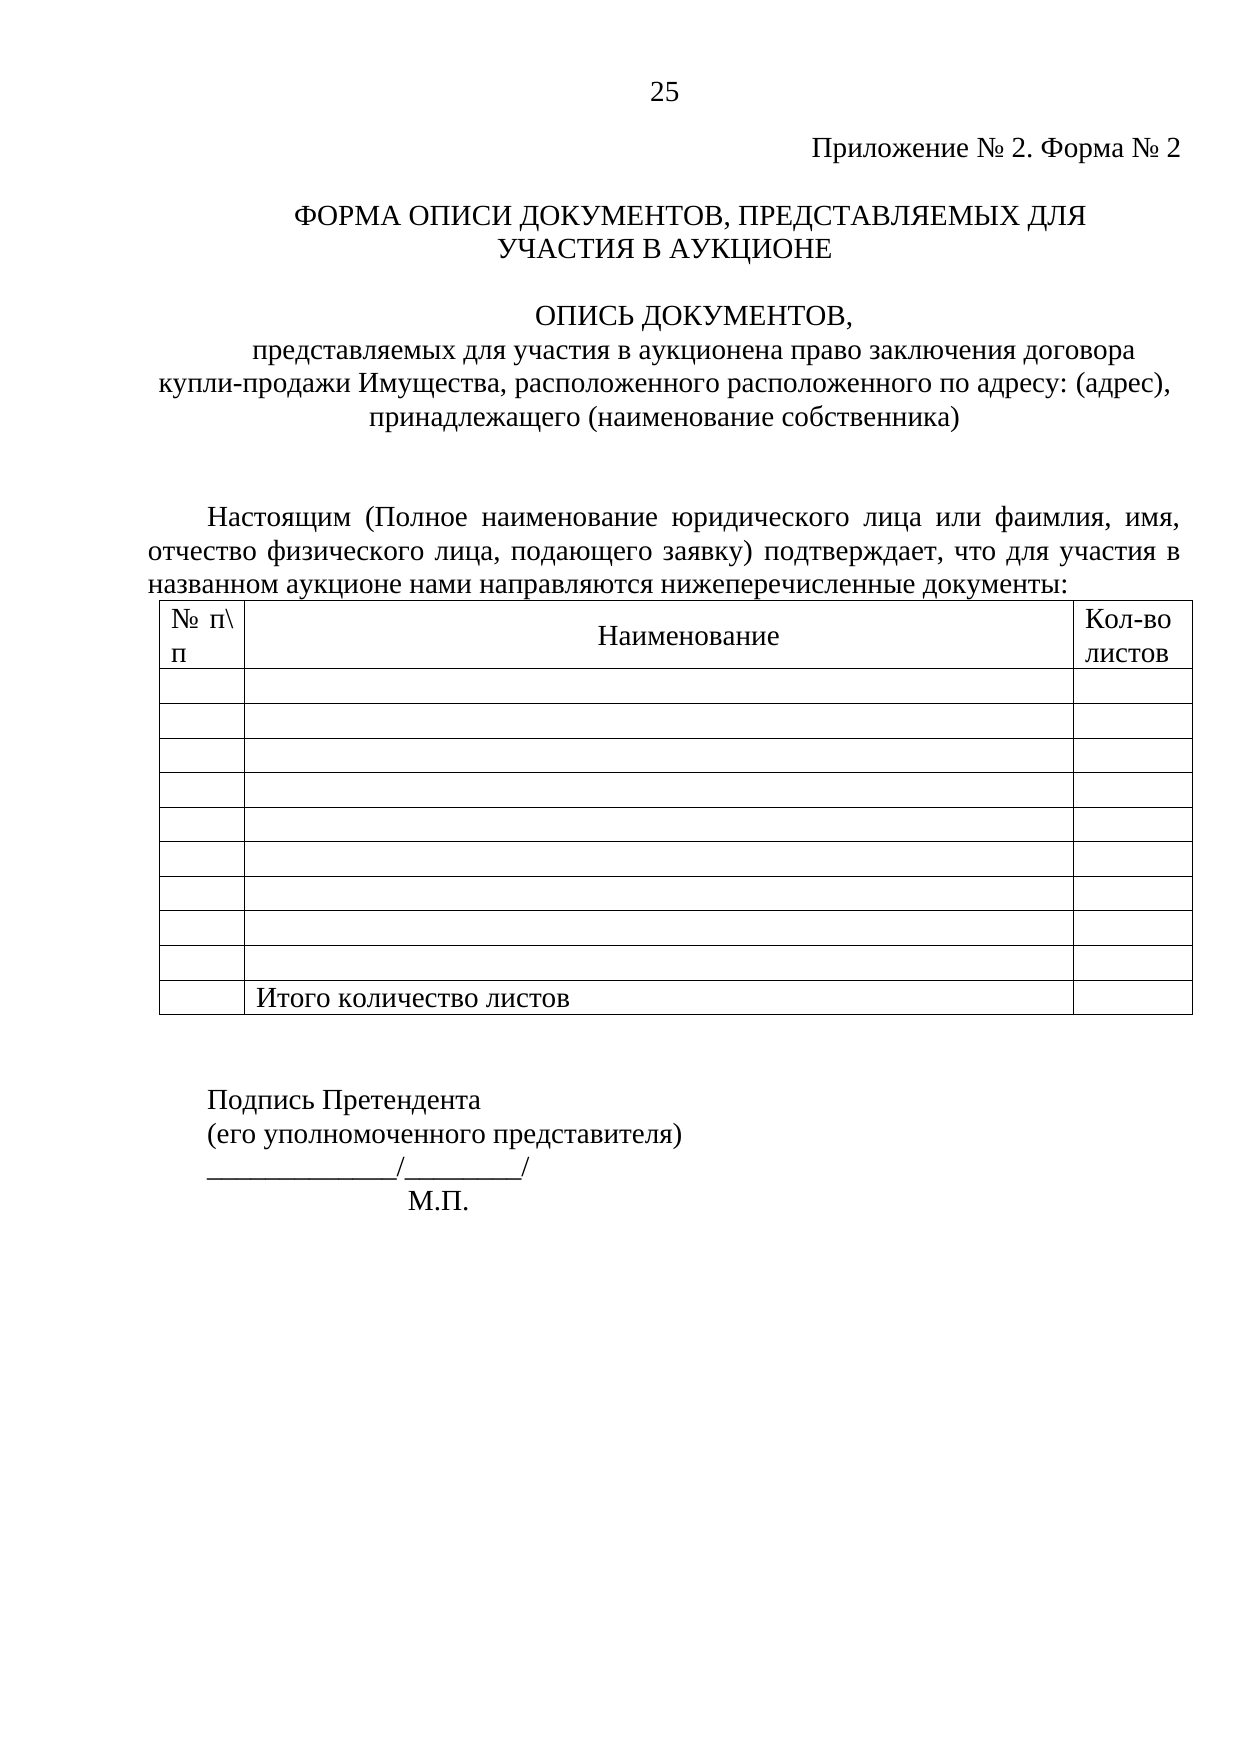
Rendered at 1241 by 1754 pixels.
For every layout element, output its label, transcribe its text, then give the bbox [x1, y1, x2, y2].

table_cell [160, 911, 244, 945]
table_cell [160, 704, 244, 737]
text Подпись Претендента [148, 1082, 1181, 1116]
table_cell [1074, 704, 1192, 737]
table_cell [1074, 669, 1192, 703]
text ФОРМА ОПИСИ ДОКУМЕНТОВ, ПРЕДСТАВЛЯЕМЫХ ДЛЯ УЧАСТИЯ В АУКЦИОНЕ [148, 198, 1181, 265]
table_cell [245, 877, 1073, 910]
table_cell [160, 773, 244, 807]
table_cell [1074, 877, 1192, 910]
table_cell [1074, 842, 1192, 876]
table_cell [1074, 739, 1192, 772]
table_cell [160, 739, 244, 772]
table_cell [245, 842, 1073, 876]
table_cell [160, 877, 244, 910]
table_cell [1074, 808, 1192, 841]
table_header № п\п [160, 601, 244, 668]
table_cell [160, 981, 244, 1014]
table_cell [245, 808, 1073, 841]
text (его уполномоченного представителя) [148, 1116, 1181, 1149]
table_cell [1074, 911, 1192, 945]
table_cell [245, 773, 1073, 807]
table_cell [160, 808, 244, 841]
table_cell [245, 669, 1073, 703]
subtitle Приложение № 2. Форма № 2 [148, 131, 1181, 164]
table_cell [245, 911, 1073, 945]
table_cell [160, 669, 244, 703]
text Настоящим подтверждает, что для участия в названном аукционе нами направляются нижеперечисленные документы: [148, 499, 1181, 600]
table_cell [245, 946, 1073, 979]
table_cell [160, 946, 244, 979]
table_cell [245, 739, 1073, 772]
table_cell [1074, 773, 1192, 807]
text представляемых для участия в аукционена право заключения договора купли-продажи Имущества, расположенного расположенного по адресу: , принадлежащего [148, 332, 1181, 432]
table_header Кол-во листов [1074, 601, 1192, 668]
text ОПИСЬ ДОКУМЕНТОВ, [148, 298, 1181, 332]
table_header Наименование [245, 601, 1073, 668]
text М.П. [148, 1183, 1181, 1216]
table_cell [1074, 946, 1192, 979]
table_cell Итого количество листов [245, 981, 1073, 1014]
table_cell [1074, 981, 1192, 1014]
table_cell [160, 842, 244, 876]
table_cell [245, 704, 1073, 737]
text _____________/________/ [148, 1149, 1181, 1183]
